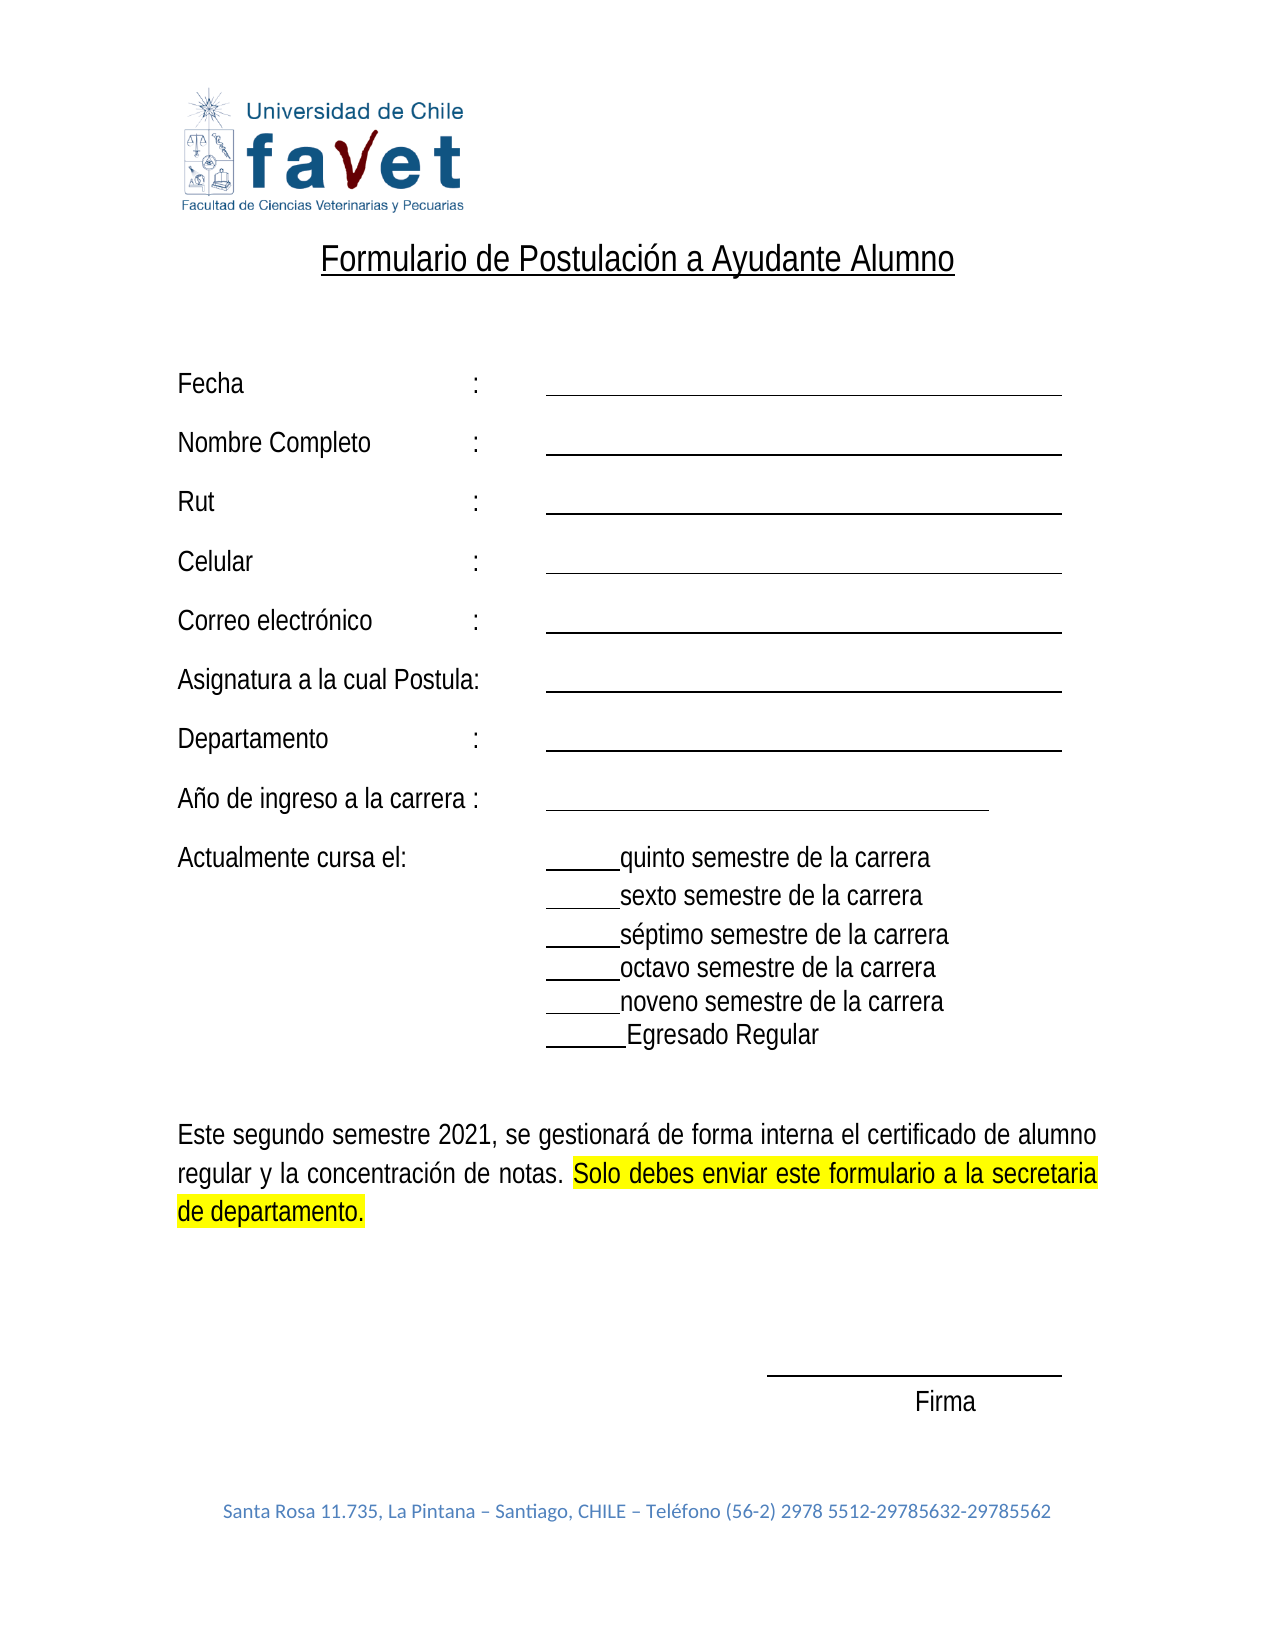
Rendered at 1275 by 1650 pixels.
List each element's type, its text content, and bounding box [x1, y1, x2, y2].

text Formulario de Postulación a Ayudante Alumno [177, 236, 1098, 279]
text Correo electrónico : [177, 603, 1098, 636]
text Fecha : [177, 366, 1098, 399]
text séptimo semestre de la carrera [472, 917, 1098, 950]
text Celular : [177, 544, 1098, 577]
text Asignatura a la cual Postula: [177, 662, 1098, 696]
text Actualmente cursa el: quinto semestre de la carrera [177, 840, 1098, 873]
text octavo semestre de la carrera [472, 950, 1098, 984]
text Departamento : [177, 721, 1098, 755]
text Nombre Completo : [177, 425, 1098, 458]
text Año de ingreso a la carrera : [177, 781, 1098, 814]
text Este segundo semestre 2021, se gestionará de forma interna el certificado de alumno regular y la concentración de notas. Solo debes enviar este formulario a la secretaria de departamento. [177, 1117, 1098, 1228]
text Egresado Regular [472, 1017, 1098, 1051]
text noveno semestre de la carrera [472, 984, 1098, 1017]
text Firma [177, 1351, 1098, 1418]
picture [180, 86, 469, 223]
text sexto semestre de la carrera [177, 878, 1098, 912]
text Rut : [177, 484, 1098, 518]
